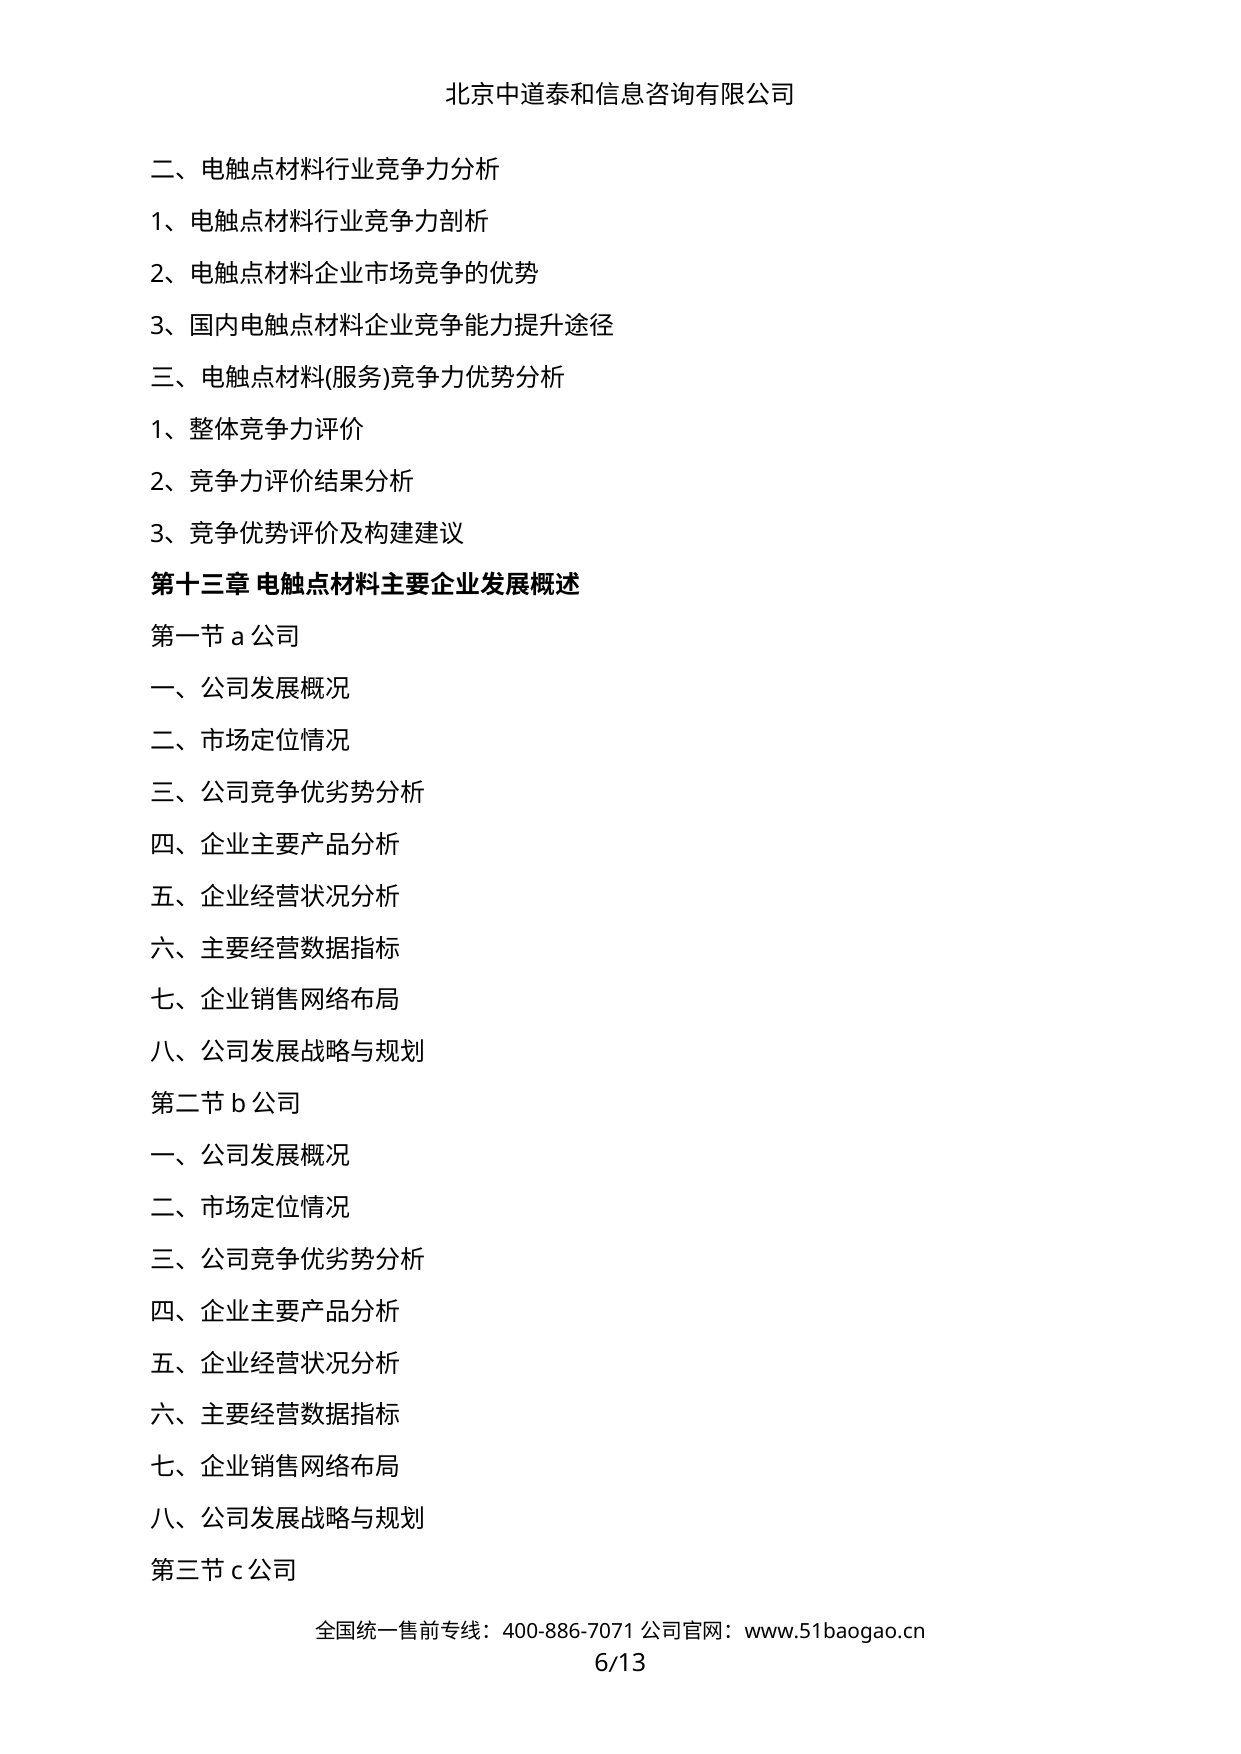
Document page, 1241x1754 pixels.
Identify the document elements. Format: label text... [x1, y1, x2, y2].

text 第二节 b公司 [150, 1084, 1090, 1120]
text 一、公司发展概况 [150, 669, 1090, 705]
text 五、企业经营状况分析 [150, 1343, 1090, 1379]
text 1、电触点材料行业竞争力剖析 [150, 202, 1090, 238]
text 第三节 c公司 [150, 1551, 1090, 1587]
text 第十三章 电触点材料主要企业发展概述 [150, 565, 1090, 601]
text 八、公司发展战略与规划 [150, 1032, 1090, 1068]
text 六、主要经营数据指标 [150, 1395, 1090, 1431]
text 四、企业主要产品分析 [150, 1291, 1090, 1327]
text 五、企业经营状况分析 [150, 876, 1090, 912]
text 1、整体竞争力评价 [150, 409, 1090, 446]
text 八、公司发展战略与规划 [150, 1499, 1090, 1535]
text 六、主要经营数据指标 [150, 928, 1090, 964]
text 七、企业销售网络布局 [150, 980, 1090, 1016]
text 三、电触点材料(服务)竞争力优势分析 [150, 357, 1090, 394]
text 四、企业主要产品分析 [150, 824, 1090, 861]
text 二、电触点材料行业竞争力分析 [150, 150, 1090, 186]
text 三、公司竞争优劣势分析 [150, 1239, 1090, 1276]
text 一、公司发展概况 [150, 1136, 1090, 1172]
text 2、竞争力评价结果分析 [150, 461, 1090, 497]
text 二、市场定位情况 [150, 1187, 1090, 1224]
text 3、竞争优势评价及构建建议 [150, 513, 1090, 549]
text 2、电触点材料企业市场竞争的优势 [150, 254, 1090, 290]
text 三、公司竞争优劣势分析 [150, 772, 1090, 809]
text 二、市场定位情况 [150, 721, 1090, 757]
text 3、国内电触点材料企业竞争能力提升途径 [150, 306, 1090, 342]
text 七、企业销售网络布局 [150, 1447, 1090, 1483]
text 第一节 a公司 [150, 617, 1090, 653]
